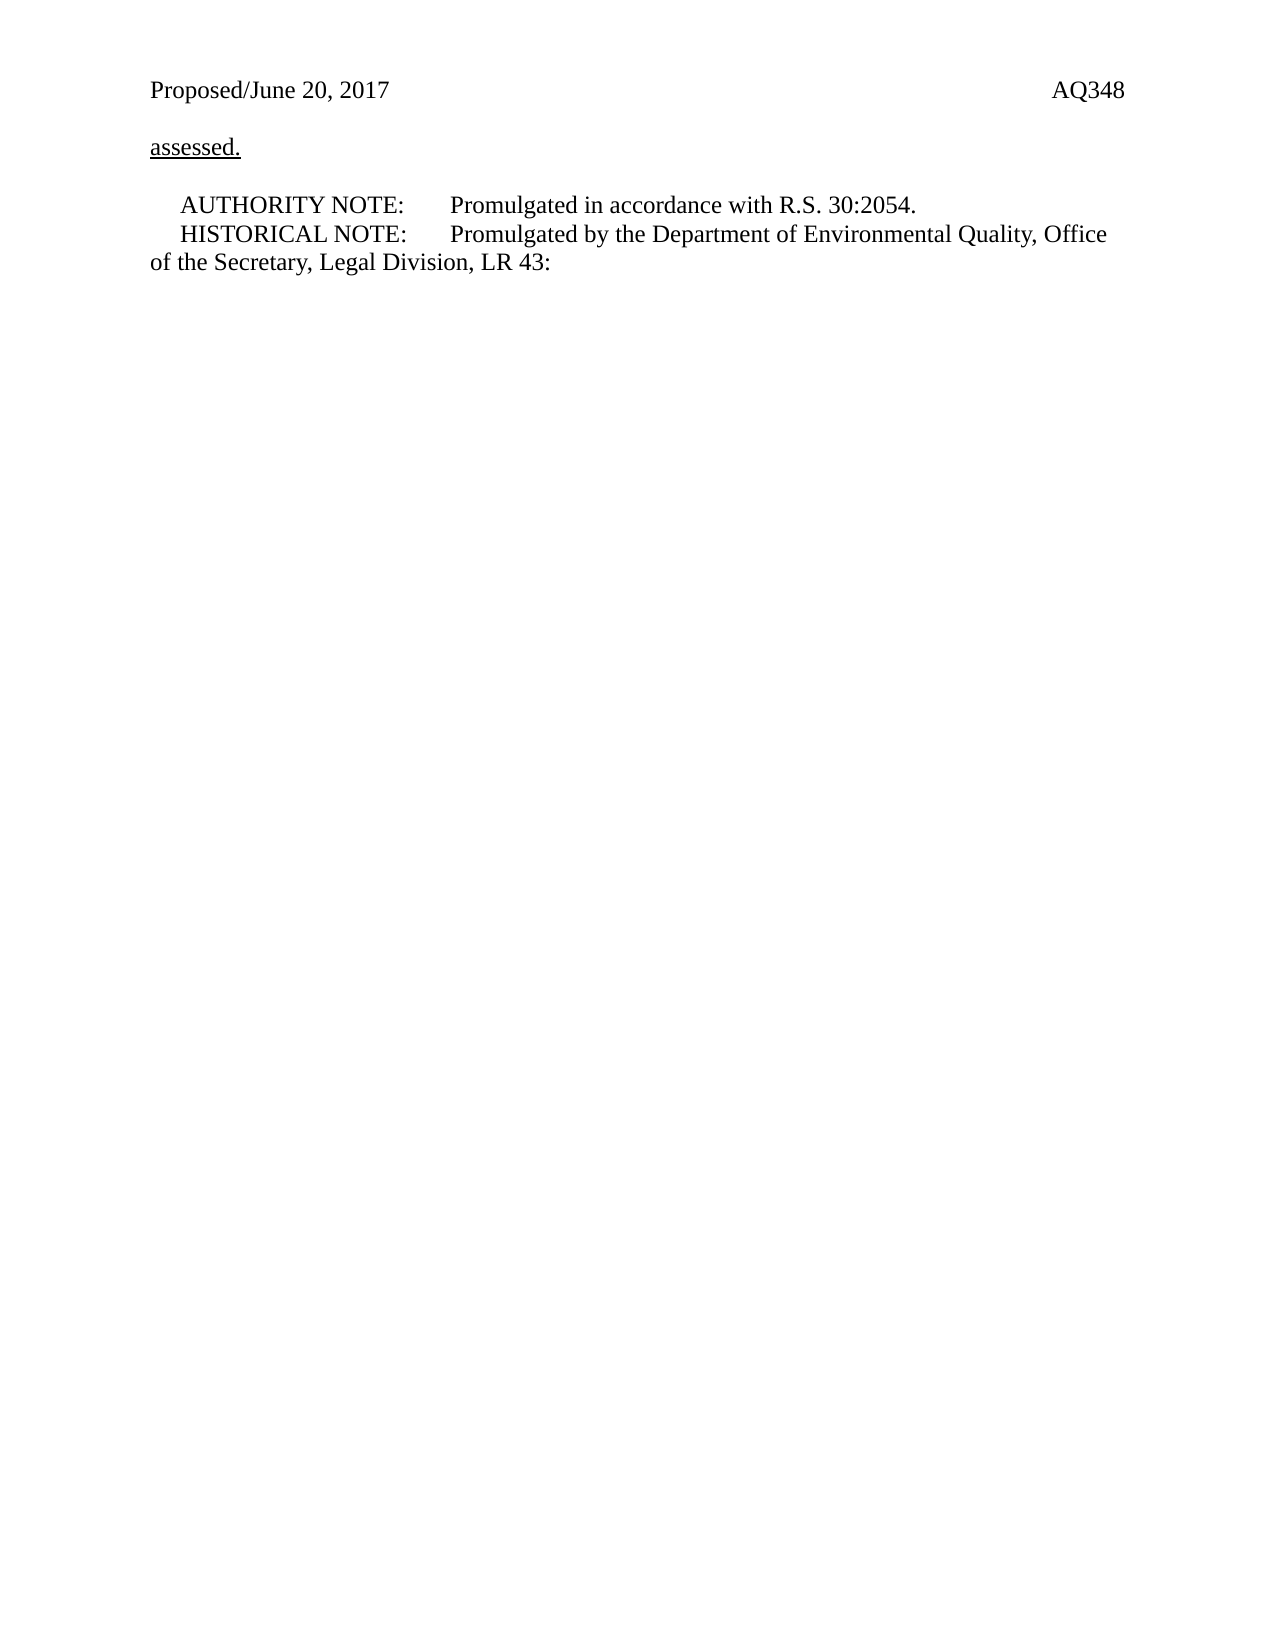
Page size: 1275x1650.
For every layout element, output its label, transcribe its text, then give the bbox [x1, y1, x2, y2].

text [150, 132, 1125, 161]
text AUTHORITY NOTE: Promulgated in accordance with R.S. 30:2054. [150, 190, 1125, 219]
text HISTORICAL NOTE: Promulgated by the Department of Environmental Quality, Office of the Secretary, Legal Division, LR 43: [150, 219, 1125, 276]
